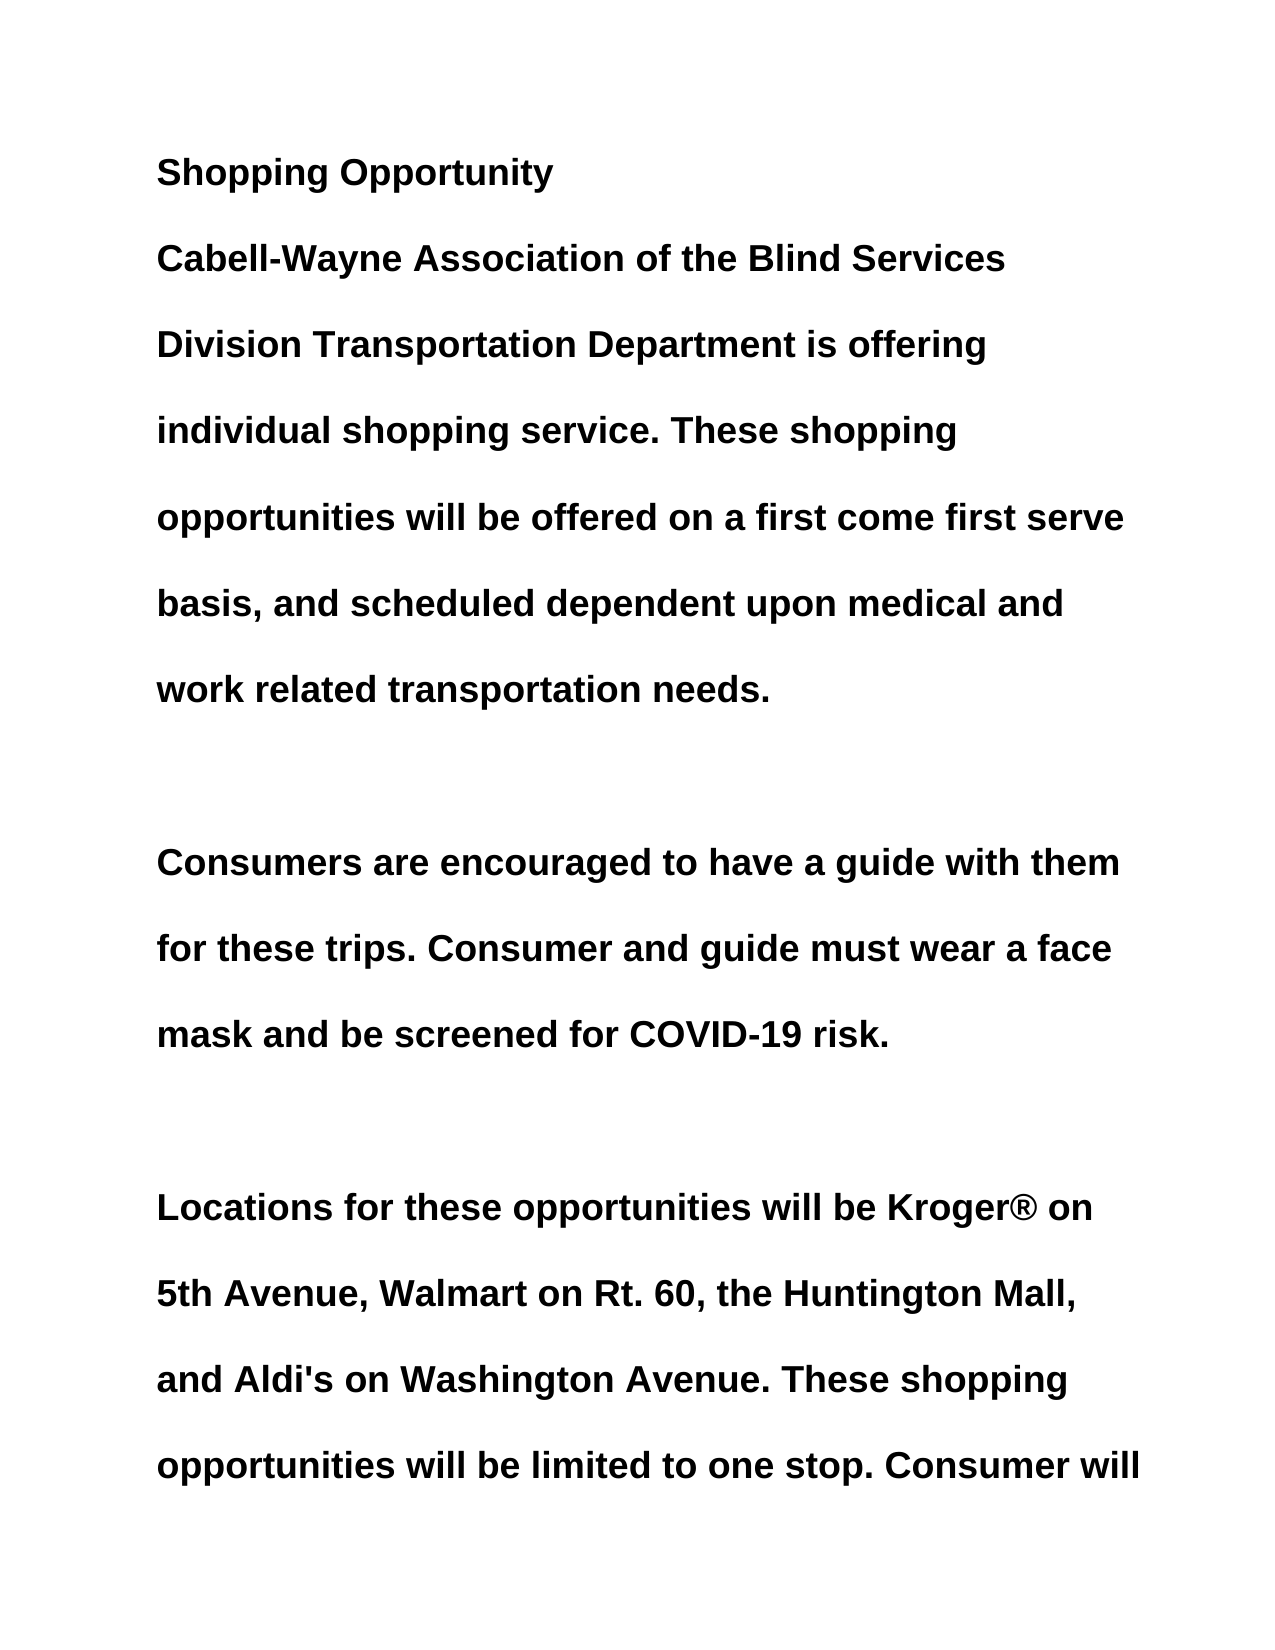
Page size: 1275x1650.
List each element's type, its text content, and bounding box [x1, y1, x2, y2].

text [156, 1185, 1153, 1487]
text Consumers are encouraged to have a guide with them for these trips. Consumer and guide must wear a face mask and be screened for COVID-19 risk. [156, 840, 1153, 1056]
text Cabell-Wayne Association of the Blind Services Division Transportation Department is offering individual shopping service. These shopping opportunities will be offered on a first come first serve basis, and scheduled dependent upon medical and work related transportation needs. [156, 236, 1153, 711]
text Shopping Opportunity [156, 150, 1153, 193]
